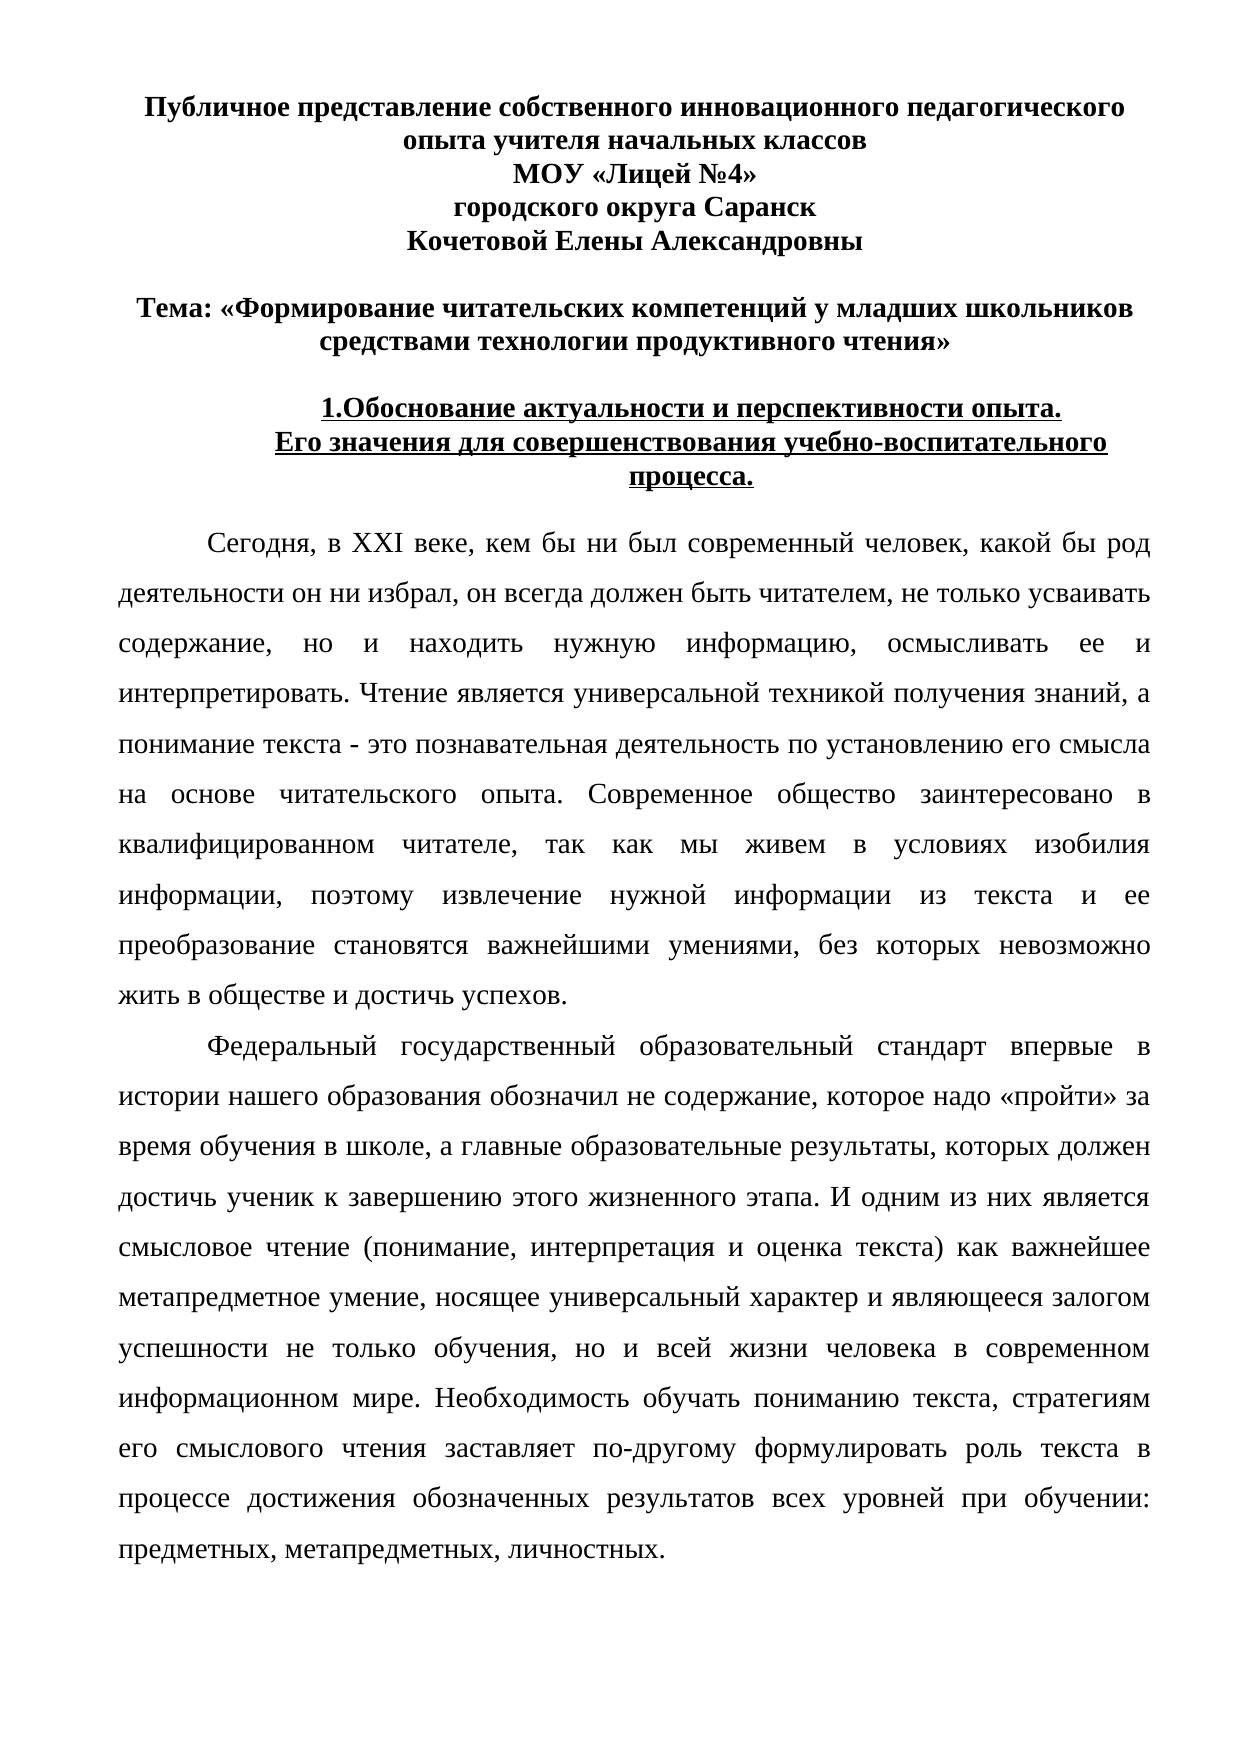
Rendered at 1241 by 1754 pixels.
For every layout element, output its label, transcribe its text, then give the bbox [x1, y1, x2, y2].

text Публичное представление собственного инновационного педагогического опыта учителя начальных классов [118, 89, 1152, 156]
text Федеральный государственный образовательный стандарт впервые в истории нашего образования обозначил не содержание, которое надо «пройти» за время обучения в школе, а главные образовательные результаты, которых должен достичь ученик к завершению этого жизненного этапа. И одним из них является смысловое чтение (понимание, интерпретация и оценка текста) как важнейшее метапредметное умение, носящее универсальный характер и являющееся залогом успешности не только обучения, но и всей жизни человека в современном информационном мире. Необходимость обучать пониманию текста, стратегиям его смыслового чтения заставляет по-другому формулировать роль текста в процессе достижения обозначенных результатов всех уровней при обучении: предметных, метапредметных, личностных. [118, 1028, 1152, 1564]
text Сегодня, в ХХI веке, кем бы ни был современный человек, какой бы род деятельности он ни избрал, он всегда должен быть читателем, не только усваивать содержание, но и находить нужную информацию, осмысливать ее и интерпретировать. Чтение является универсальной техникой получения знаний, а понимание текста - это познавательная деятельность по установлению его смысла на основе читательского опыта. Современное общество заинтересовано в квалифицированном читателе, так как мы живем в условиях изобилия информации, поэтому извлечение нужной информации из текста и ее преобразование становятся важнейшими умениями, без которых невозможно жить в обществе и достичь успехов. [118, 525, 1152, 1011]
text Его значения для совершенствования учебно-воспитательного процесса. [231, 424, 1152, 491]
text Кочетовой Елены Александровны [118, 223, 1152, 256]
text Тема: «Формирование читательских компетенций у младших школьников средствами технологии продуктивного чтения» [118, 290, 1152, 357]
text МОУ «Лицей №4» [118, 156, 1152, 189]
text 1.Обоснование актуальности и перспективности опыта. [231, 391, 1152, 424]
text городского округа Саранск [118, 189, 1152, 223]
